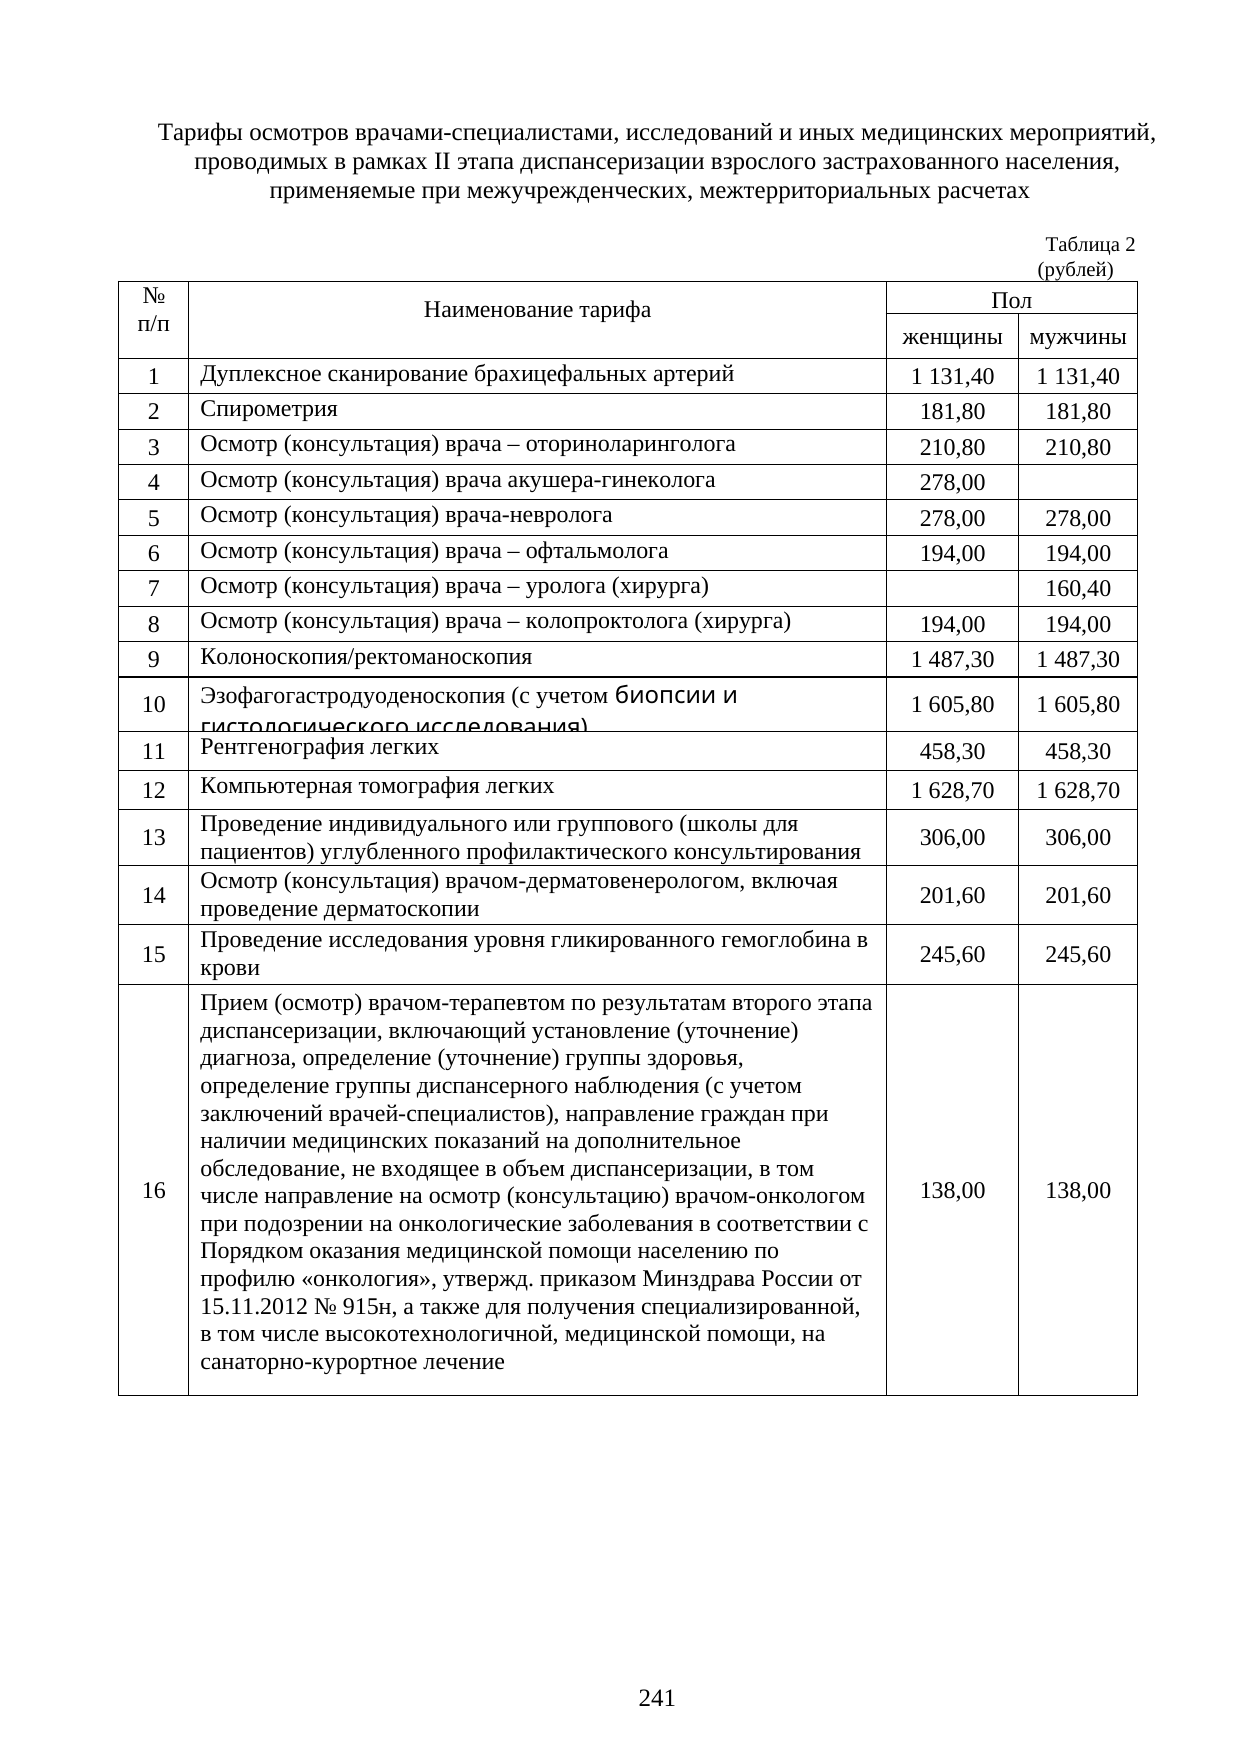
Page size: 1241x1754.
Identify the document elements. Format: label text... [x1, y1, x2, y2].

table_cell мужчины [1019, 314, 1137, 358]
table_cell Проведение индивидуального или группового (школы для пациентов) углубленного профилактического консультирования [189, 810, 886, 865]
table_cell 458,30 [1019, 732, 1137, 770]
table_cell [1019, 465, 1137, 499]
table_cell Осмотр (консультация) врачом-дерматовенерологом, включая проведение дерматоскопии [189, 866, 886, 924]
table_cell 194,00 [887, 607, 1018, 641]
table_cell 1 605,80 [887, 678, 1018, 731]
table_cell 1 131,40 [887, 359, 1018, 393]
text Таблица 2 [118, 232, 1181, 256]
table_cell 1 605,80 [1019, 678, 1137, 731]
table_cell 3 [119, 430, 188, 464]
table_cell 10 [119, 678, 188, 731]
table_cell 160,40 [1019, 571, 1137, 606]
table_cell 4 [119, 465, 188, 499]
table_cell 138,00 [887, 985, 1018, 1395]
table_cell Осмотр (консультация) врача – уролога (хирурга) [189, 571, 886, 606]
text (рублей) [118, 256, 1137, 281]
table_cell [887, 571, 1018, 606]
table_cell 278,00 [887, 500, 1018, 535]
table_cell 278,00 [1019, 500, 1137, 535]
table_header Пол [887, 282, 1137, 313]
table_cell 194,00 [887, 536, 1018, 570]
table_cell Колоноскопия/ректоманоскопия [189, 642, 886, 676]
table_cell Проведение исследования уровня гликированного гемоглобина в крови [189, 925, 886, 983]
table_cell 16 [119, 985, 188, 1395]
table_cell 1 628,70 [1019, 771, 1137, 808]
table_cell 245,60 [1019, 925, 1137, 983]
table_cell 8 [119, 607, 188, 641]
table_cell Компьютерная томография легких [189, 771, 886, 808]
table_cell 15 [119, 925, 188, 983]
table_cell 181,80 [1019, 394, 1137, 428]
table_cell 6 [119, 536, 188, 570]
table_cell 12 [119, 771, 188, 808]
text Тарифы осмотров врачами-специалистами, исследований и иных медицинских мероприятий, [118, 117, 1196, 146]
table_cell 11 [119, 732, 188, 770]
table_cell 7 [119, 571, 188, 606]
table_cell 194,00 [1019, 536, 1137, 570]
table_cell 1 628,70 [887, 771, 1018, 808]
table_cell 181,80 [887, 394, 1018, 428]
table_cell 5 [119, 500, 188, 535]
table_cell 458,30 [887, 732, 1018, 770]
table_cell 245,60 [887, 925, 1018, 983]
table_cell 1 [119, 359, 188, 393]
table_cell 278,00 [887, 465, 1018, 499]
table_cell Эзофагогастродуоденоскопия (с учетом биопсии и гистологического исследования) [189, 678, 886, 731]
table_header Наименование тарифа [189, 282, 886, 358]
table_cell 1 487,30 [887, 642, 1018, 676]
table_cell 194,00 [1019, 607, 1137, 641]
table_cell 2 [119, 394, 188, 428]
text проводимых в рамках II этапа диспансеризации взрослого застрахованного населения, [118, 146, 1196, 175]
table_cell 9 [119, 642, 188, 676]
table_cell Рентгенография легких [189, 732, 886, 770]
table_cell 201,60 [1019, 866, 1137, 924]
table_cell Спирометрия [189, 394, 886, 428]
table_cell Прием (осмотр) врачом-терапевтом по результатам второго этапа диспансеризации, включающий установление (уточнение) диагноза, определение (уточнение) группы здоровья, определение группы диспансерного наблюдения (с учетом заключений врачей-специалистов), направление граждан при наличии медицинских показаний на дополнительное обследование, не входящее в объем диспансеризации, в том числе направление на осмотр (консультацию) врачом-онкологом при подозрении на онкологические заболевания в соответствии с Порядком оказания медицинской помощи населению по профилю «онкология», утвержд. приказом Минздрава России от 15.11.2012 № 915н, а также для получения специализированной, в том числе высокотехнологичной, медицинской помощи, на санаторно-курортное лечение [189, 985, 886, 1395]
table_header № п/п [119, 282, 188, 358]
table_cell Осмотр (консультация) врача-невролога [189, 500, 886, 535]
table_cell 210,80 [1019, 430, 1137, 464]
table_cell 13 [119, 810, 188, 865]
table_cell Осмотр (консультация) врача – оториноларинголога [189, 430, 886, 464]
table_cell Дуплексное сканирование брахицефальных артерий [189, 359, 886, 393]
table_cell 1 131,40 [1019, 359, 1137, 393]
table_cell 1 487,30 [1019, 642, 1137, 676]
table_cell 306,00 [887, 810, 1018, 865]
table_cell 210,80 [887, 430, 1018, 464]
table_cell женщины [887, 314, 1018, 358]
table_cell 14 [119, 866, 188, 924]
table_cell Осмотр (консультация) врача акушера-гинеколога [189, 465, 886, 499]
table_cell 138,00 [1019, 985, 1137, 1395]
text применяемые при межучрежденческих, межтерриториальных расчетах [118, 175, 1181, 204]
table_cell 201,60 [887, 866, 1018, 924]
table_cell Осмотр (консультация) врача – колопроктолога (хирурга) [189, 607, 886, 641]
table_cell 306,00 [1019, 810, 1137, 865]
table_cell Осмотр (консультация) врача – офтальмолога [189, 536, 886, 570]
